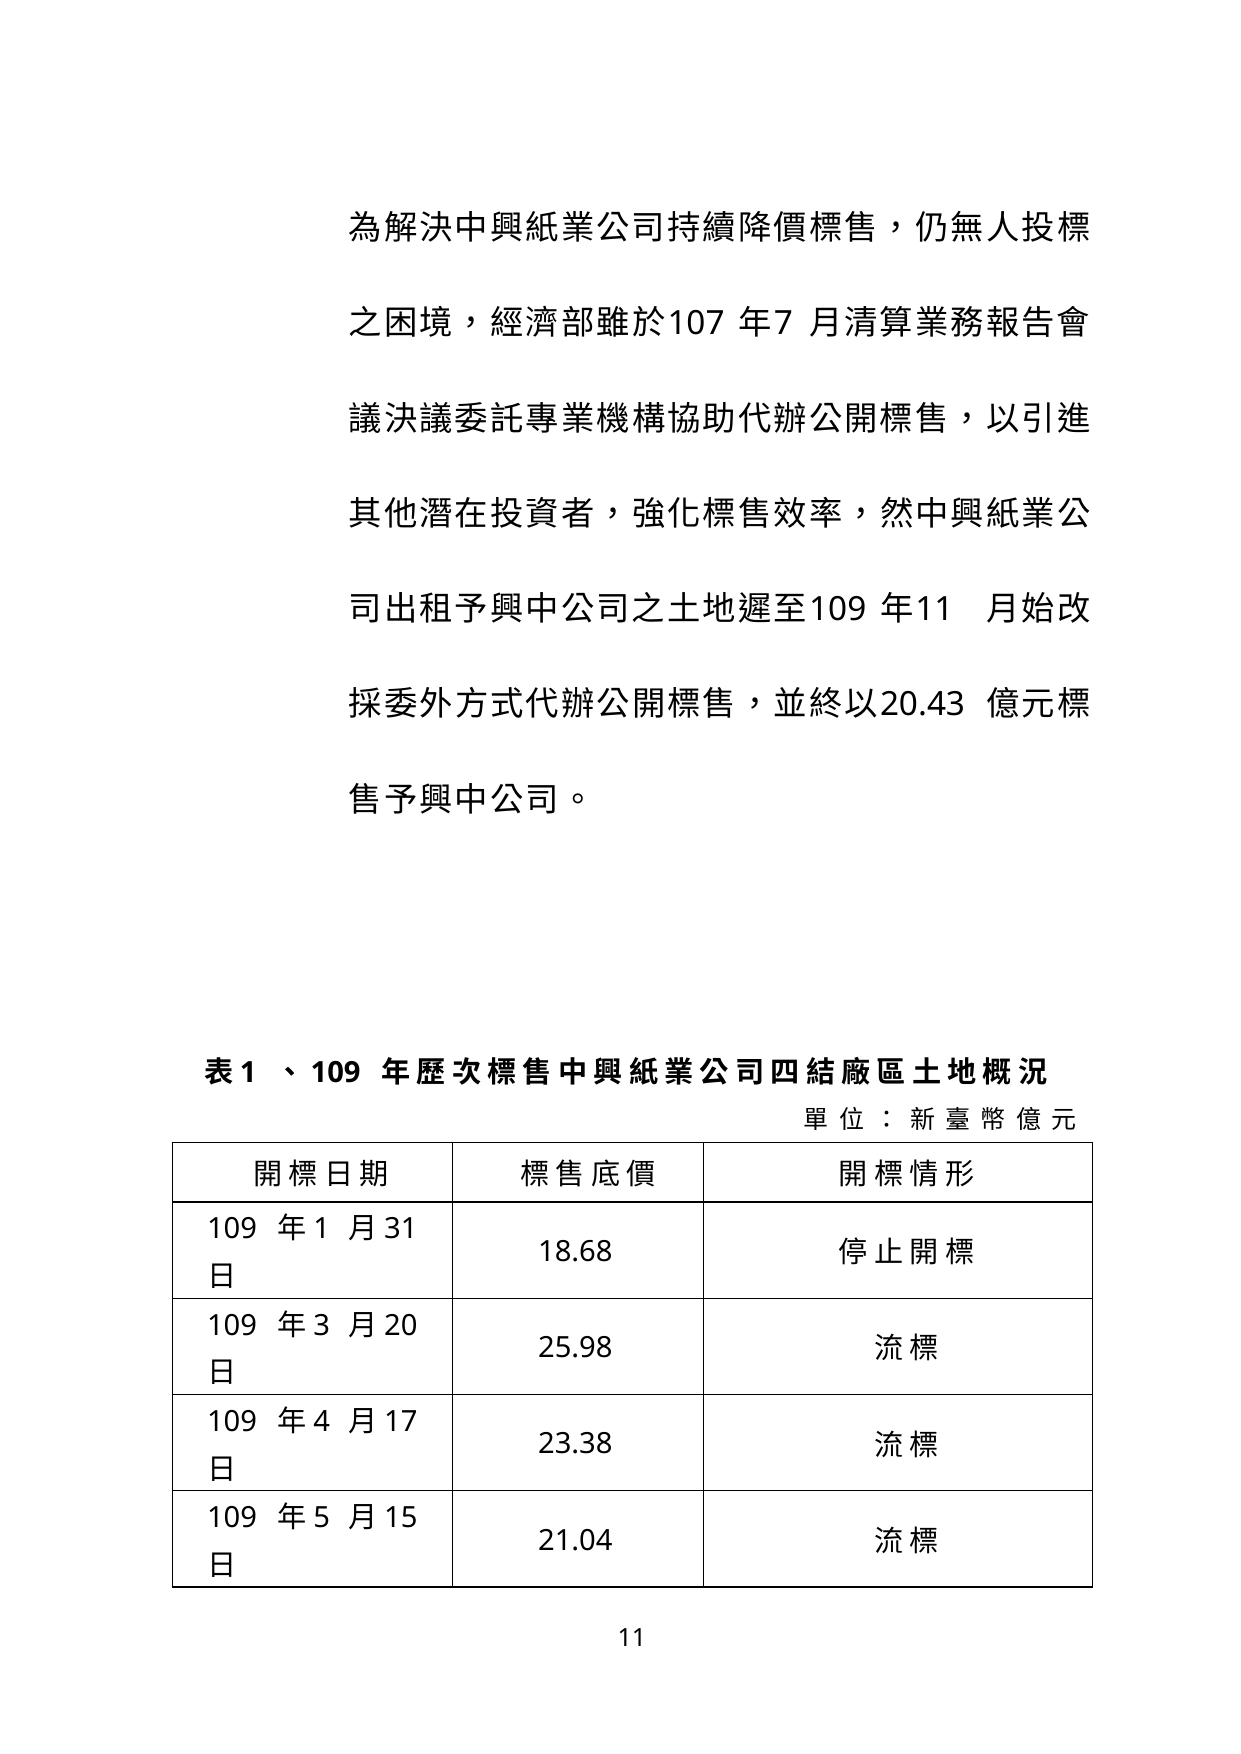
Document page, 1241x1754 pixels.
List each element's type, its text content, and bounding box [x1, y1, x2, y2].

table_cell 18.68 [453, 1203, 703, 1298]
table_header 標售底價 [453, 1143, 703, 1201]
table_cell 25.98 [453, 1299, 703, 1394]
table_header 開標情形 [704, 1143, 1092, 1201]
table_cell 109年3月20日 [173, 1299, 452, 1394]
table_cell 流標 [704, 1395, 1092, 1490]
table_header 開標日期 [173, 1143, 452, 1201]
table_cell 流標 [704, 1299, 1092, 1394]
table_cell 停止開標 [704, 1203, 1092, 1298]
table_cell 109年4月17日 [173, 1395, 452, 1490]
table_cell 流標 [704, 1491, 1092, 1586]
table_cell 109年5月15日 [173, 1491, 452, 1586]
table_cell 109年1月31日 [173, 1203, 452, 1298]
subtitle 單位：新臺幣億元 [171, 1094, 1087, 1142]
table_cell 21.04 [453, 1491, 703, 1586]
table_cell 23.38 [453, 1395, 703, 1490]
subtitle 表1、109年歷次標售中興紙業公司四結廠區土地概況 [171, 1046, 1087, 1094]
